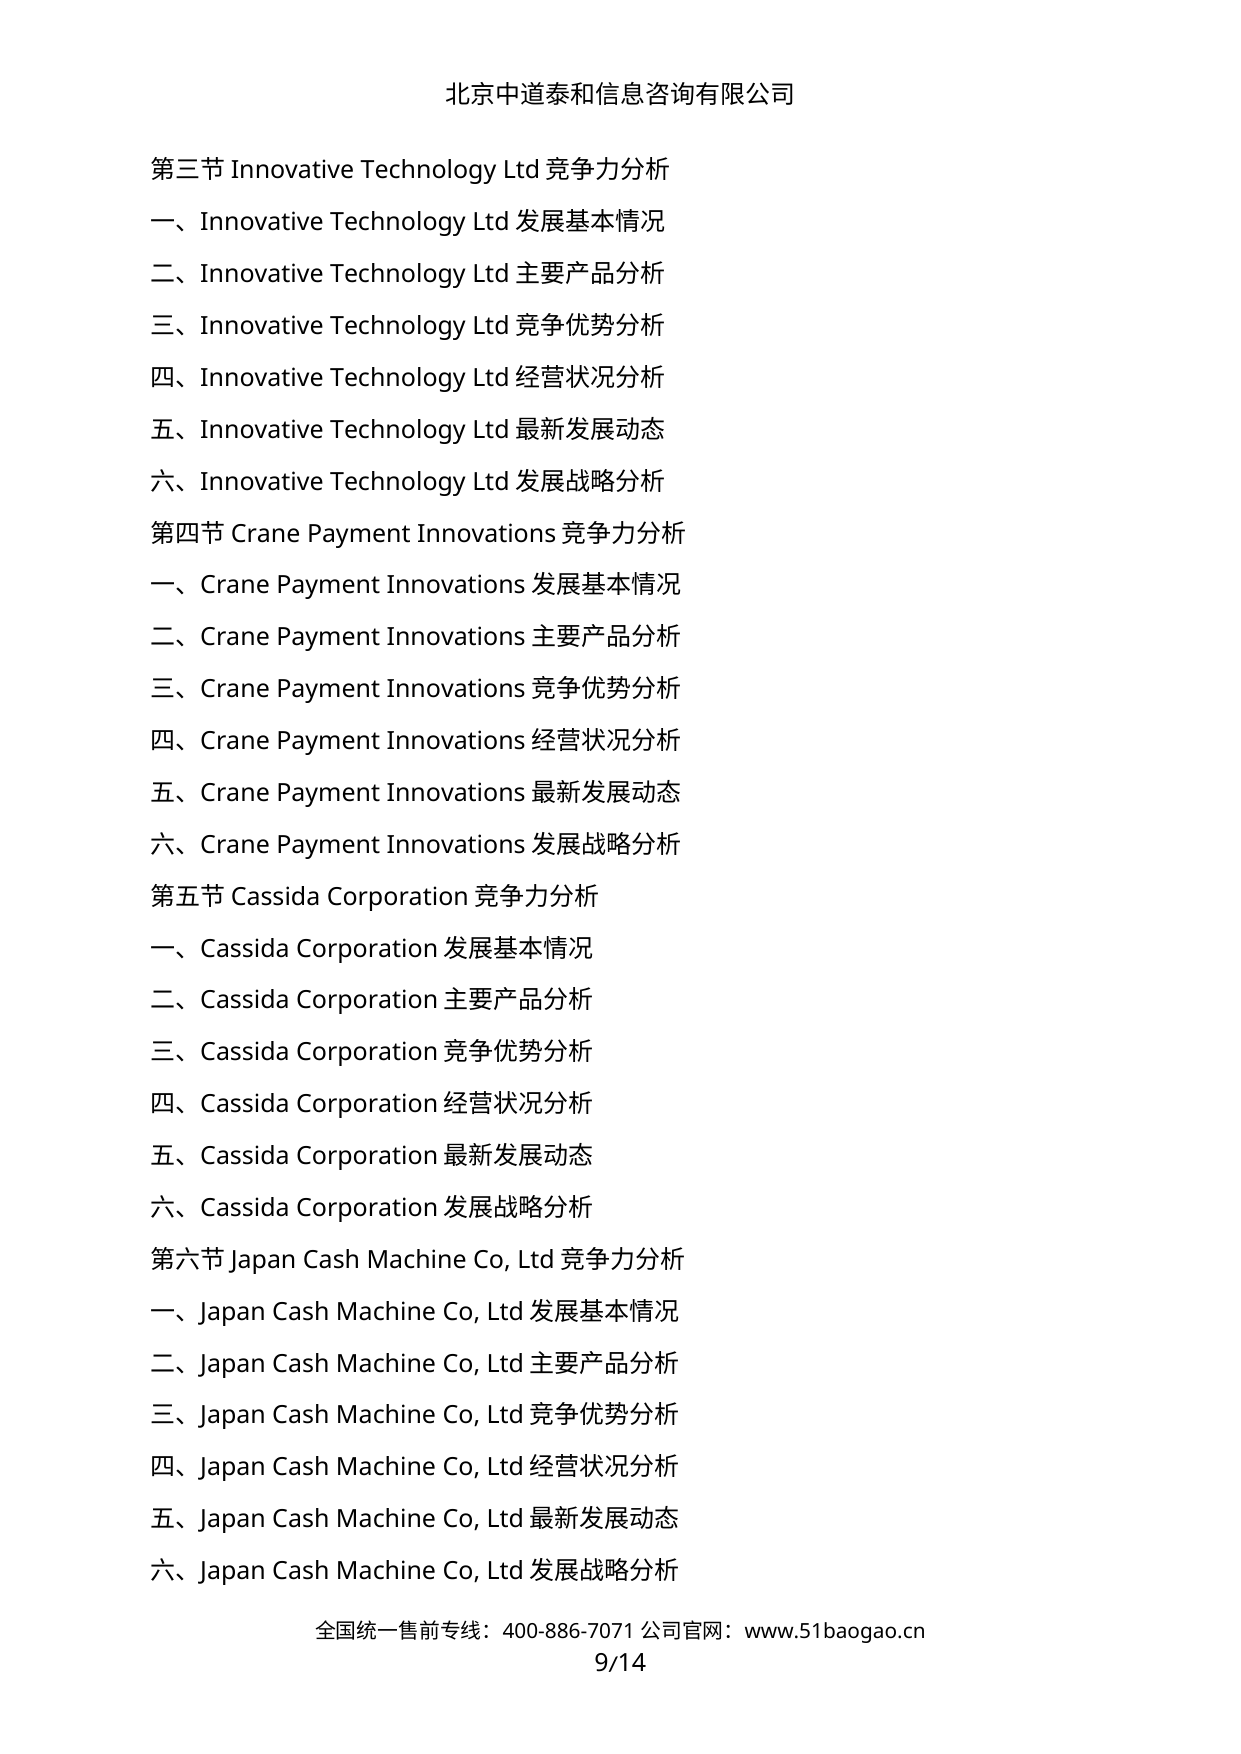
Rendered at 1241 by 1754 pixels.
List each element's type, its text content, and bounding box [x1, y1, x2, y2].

text 二、Japan Cash Machine Co, Ltd主要产品分析 [150, 1343, 1090, 1379]
text 四、Innovative Technology Ltd经营状况分析 [150, 357, 1090, 394]
text 三、Japan Cash Machine Co, Ltd竞争优势分析 [150, 1395, 1090, 1431]
text 二、Innovative Technology Ltd主要产品分析 [150, 254, 1090, 290]
text 第六节 Japan Cash Machine Co, Ltd竞争力分析 [150, 1239, 1090, 1276]
text 一、Crane Payment Innovations发展基本情况 [150, 565, 1090, 601]
text 六、Crane Payment Innovations发展战略分析 [150, 824, 1090, 861]
text 第四节 Crane Payment Innovations竞争力分析 [150, 513, 1090, 549]
text 二、Crane Payment Innovations主要产品分析 [150, 617, 1090, 653]
text 四、Japan Cash Machine Co, Ltd经营状况分析 [150, 1447, 1090, 1483]
text 六、Cassida Corporation发展战略分析 [150, 1187, 1090, 1224]
text 一、Cassida Corporation发展基本情况 [150, 928, 1090, 964]
text 五、Cassida Corporation最新发展动态 [150, 1136, 1090, 1172]
text 三、Cassida Corporation竞争优势分析 [150, 1032, 1090, 1068]
text 三、Crane Payment Innovations竞争优势分析 [150, 669, 1090, 705]
text 四、Crane Payment Innovations经营状况分析 [150, 721, 1090, 757]
text 二、Cassida Corporation主要产品分析 [150, 980, 1090, 1016]
text 四、Cassida Corporation经营状况分析 [150, 1084, 1090, 1120]
text 六、Innovative Technology Ltd发展战略分析 [150, 461, 1090, 497]
text 五、Japan Cash Machine Co, Ltd最新发展动态 [150, 1499, 1090, 1535]
text 第五节 Cassida Corporation竞争力分析 [150, 876, 1090, 912]
text 六、Japan Cash Machine Co, Ltd发展战略分析 [150, 1551, 1090, 1587]
text 五、Innovative Technology Ltd最新发展动态 [150, 409, 1090, 446]
text 一、Innovative Technology Ltd发展基本情况 [150, 202, 1090, 238]
text 五、Crane Payment Innovations最新发展动态 [150, 772, 1090, 809]
text 第三节 Innovative Technology Ltd竞争力分析 [150, 150, 1090, 186]
text 一、Japan Cash Machine Co, Ltd发展基本情况 [150, 1291, 1090, 1327]
text 三、Innovative Technology Ltd竞争优势分析 [150, 306, 1090, 342]
